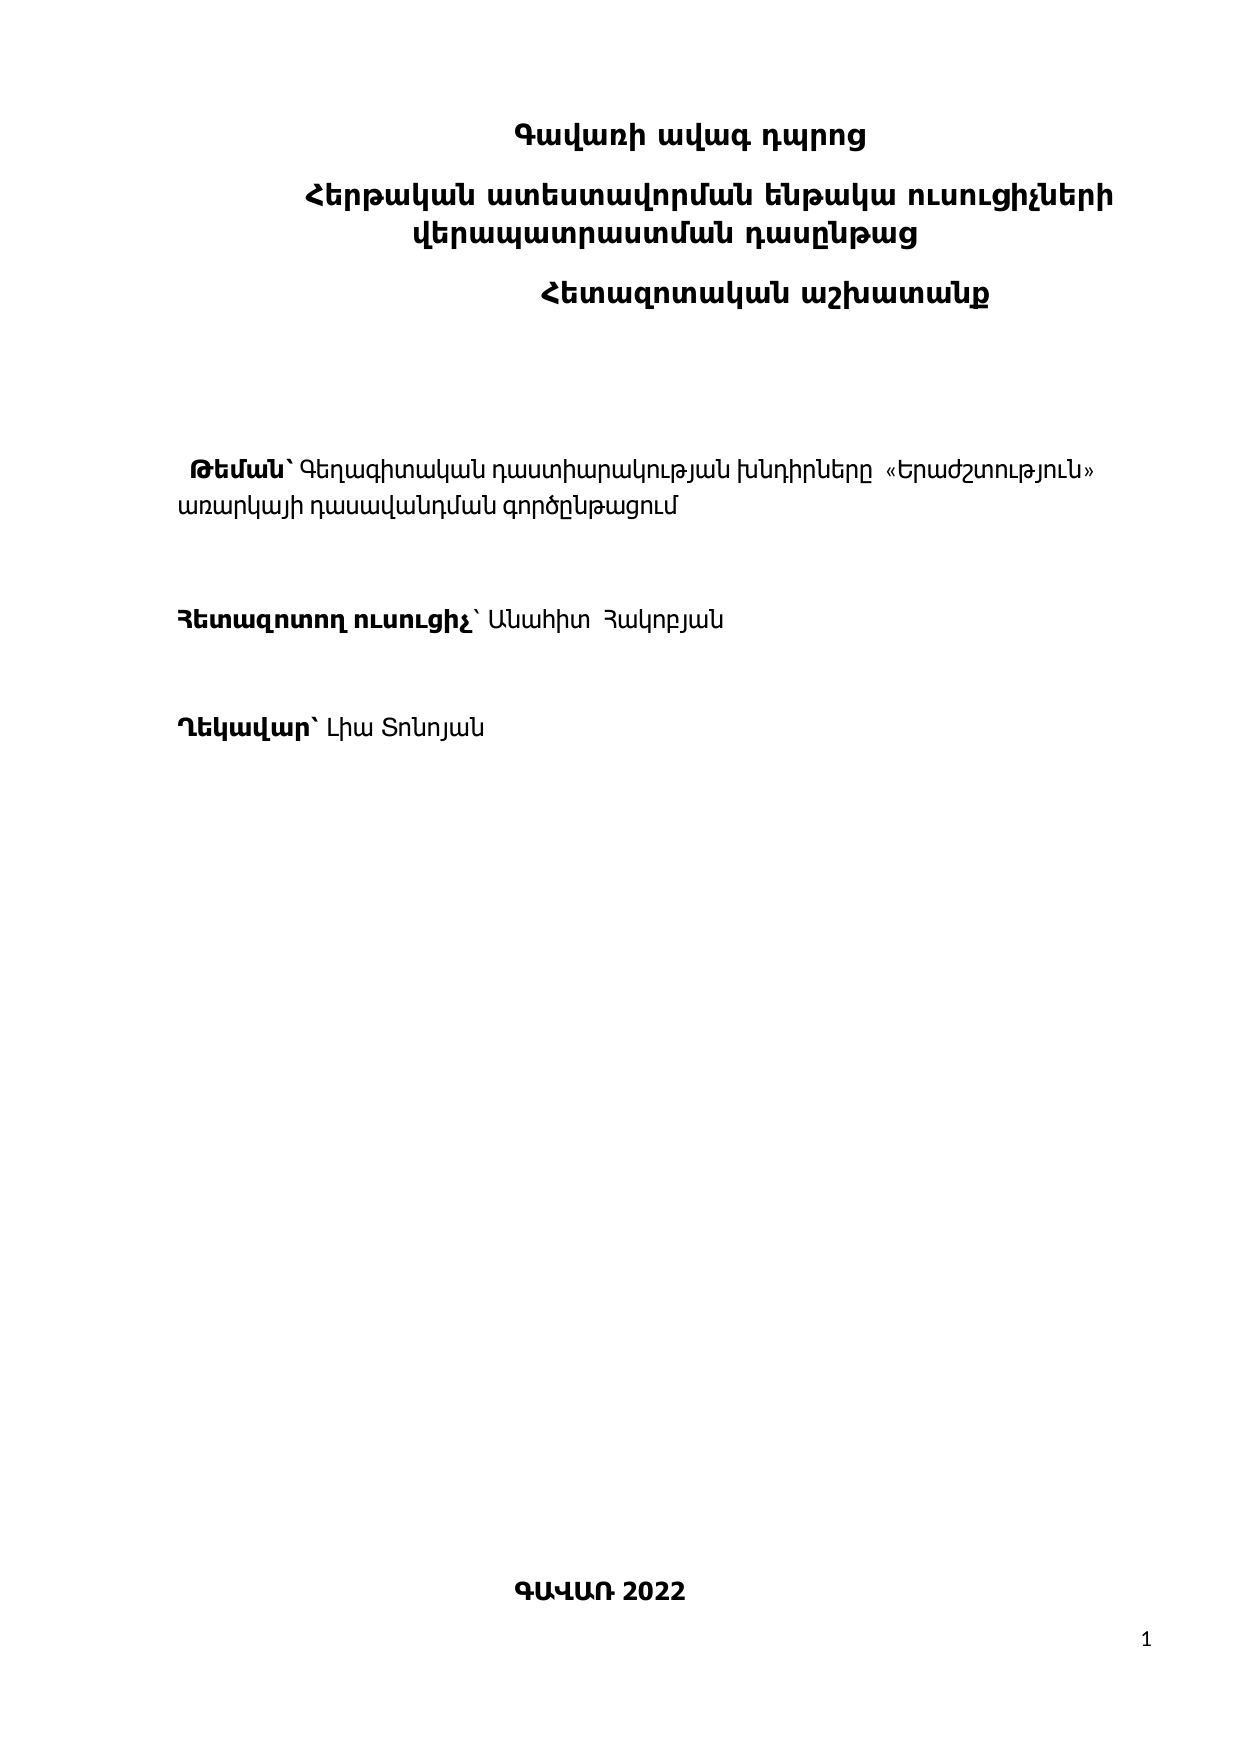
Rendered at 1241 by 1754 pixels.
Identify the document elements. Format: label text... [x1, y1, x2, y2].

text Հերթական ատեստավորման ենթակա ուսուցիչների վերապատրաստման դասընթաց [177, 178, 1152, 251]
text Հետազոտական աշխատանք [177, 277, 1152, 311]
text ԳԱՎԱՌ 2022 [177, 1575, 1152, 1605]
text Ղեկավար՝ Լիա Տոնոյան [177, 712, 1152, 742]
text Թեման՝ Գեղագիտական դաստիարակության խնդիրները «Երաժշտություն» առարկայի դասավանդման գործընթացում [177, 454, 1152, 521]
text Գավառի ավագ դպրոց [177, 118, 1152, 152]
text Հետազոտող ուսուցիչ՝ Անահիտ Հակոբյան [177, 603, 1152, 633]
